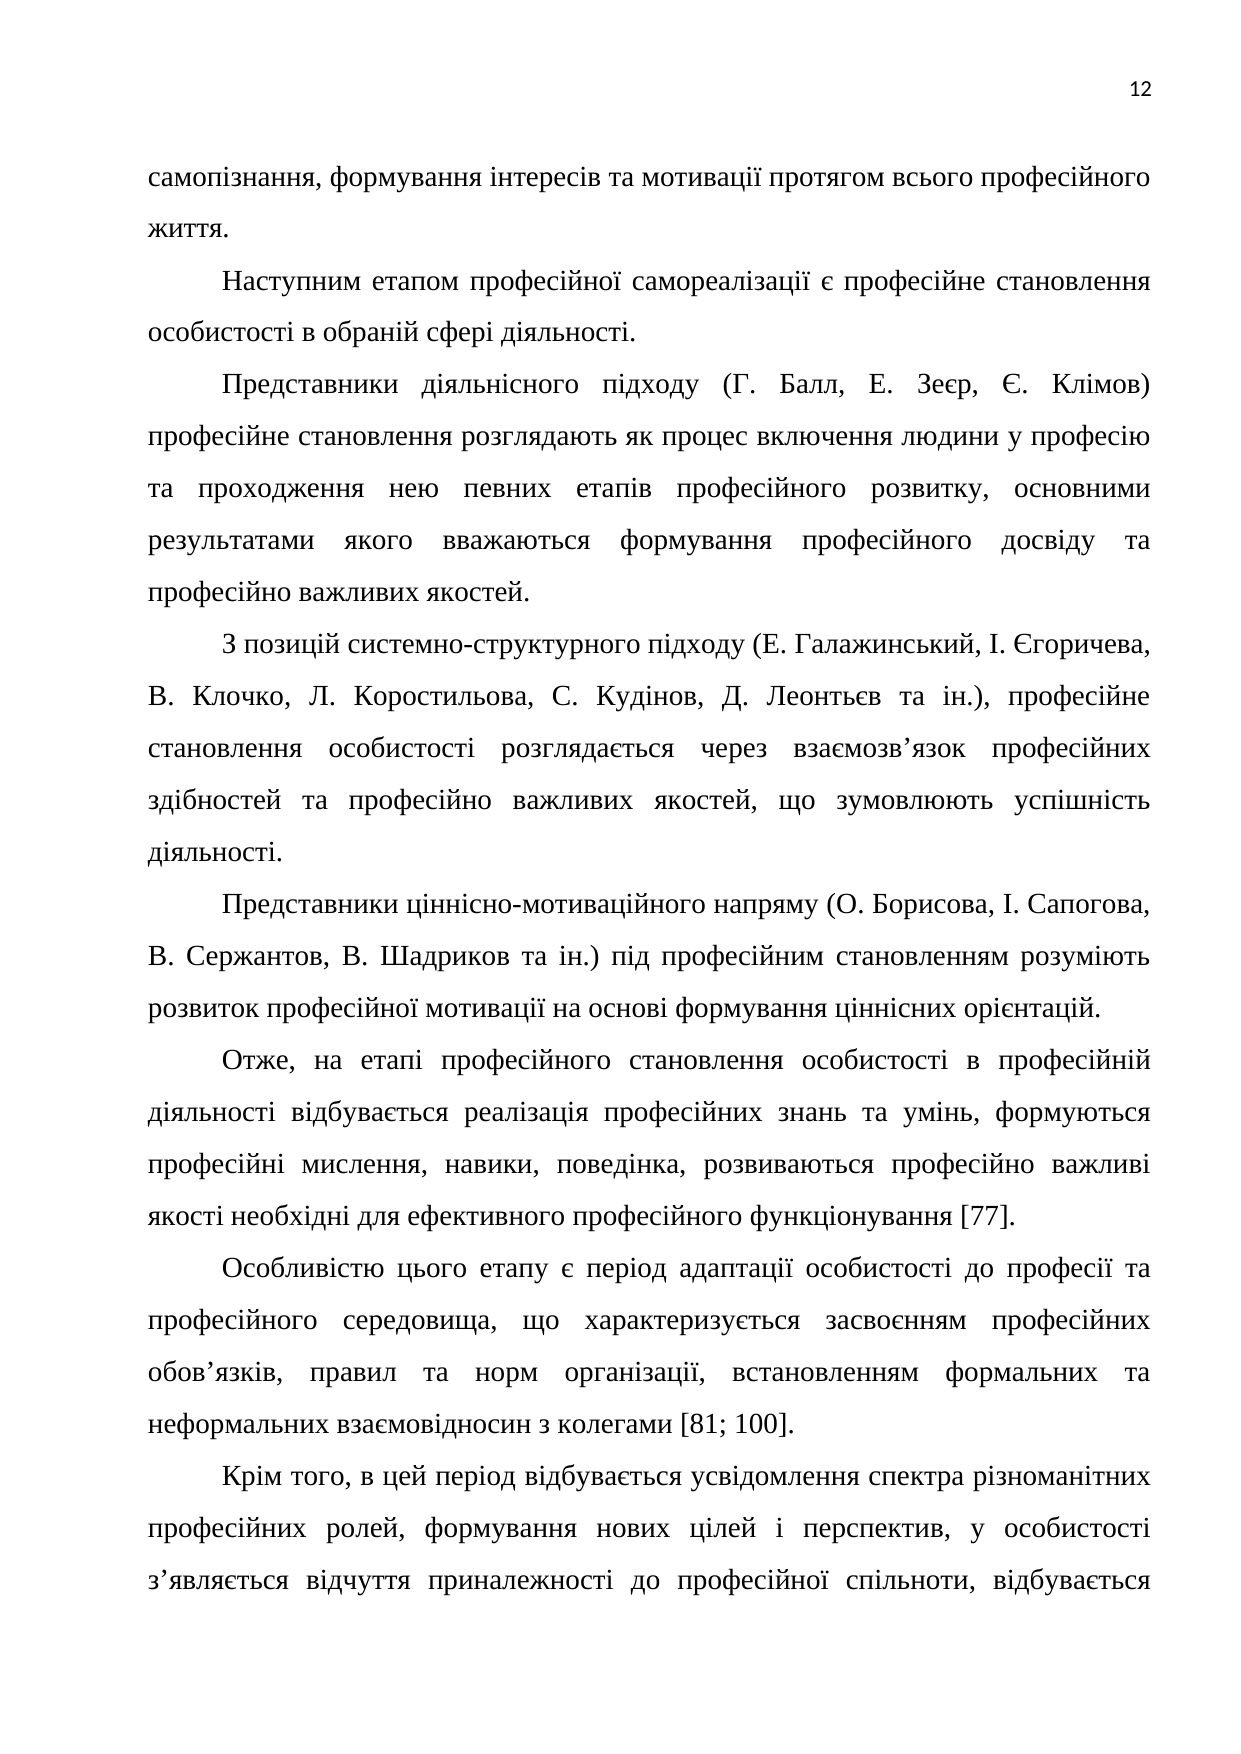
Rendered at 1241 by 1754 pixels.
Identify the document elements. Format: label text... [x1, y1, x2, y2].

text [148, 159, 1152, 244]
text Представники ціннісно-мотиваційного напряму (О. Борисова, І. Сапогова, В. Сержантов, В. Шадриков та ін.) під професійним становленням розуміють розвиток професійної мотивації на основі формування ціннісних орієнтацій. [148, 886, 1152, 1024]
text З позицій системно-структурного підходу (Е. Галажинський, І. Єгоричева, В. Клочко, Л. Коростильова, С. Кудінов, Д. Леонтьєв та ін.), професійне становлення особистості розглядається через взаємозв’язок професійних здібностей та професійно важливих якостей, що зумовлюють успішність діяльності. [148, 626, 1152, 868]
text Наступним етапом професійної самореалізації є професійне становлення особистості в обраній сфері діяльності. [148, 263, 1152, 348]
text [148, 1458, 1152, 1596]
text Особливістю цього етапу є період адаптації особистості до професії та професійного середовища, що характеризується засвоєнням професійних обов’язків, правил та норм організації, встановленням формальних та неформальних взаємовідносин з колегами [81; 100]. [148, 1250, 1152, 1440]
text Отже, на етапі професійного становлення особистості в професійній діяльності відбувається реалізація професійних знань та умінь, формуються професійні мислення, навики, поведінка, розвиваються професійно важливі якості необхідні для ефективного професійного функціонування [77]. [148, 1042, 1152, 1232]
text Представники діяльнісного підходу (Г. Балл, Е. Зеєр, Є. Клімов) професійне становлення розглядають як процес включення людини у професію та проходження нею певних етапів професійного розвитку, основними результатами якого вважаються формування професійного досвіду та професійно важливих якостей. [148, 367, 1152, 608]
